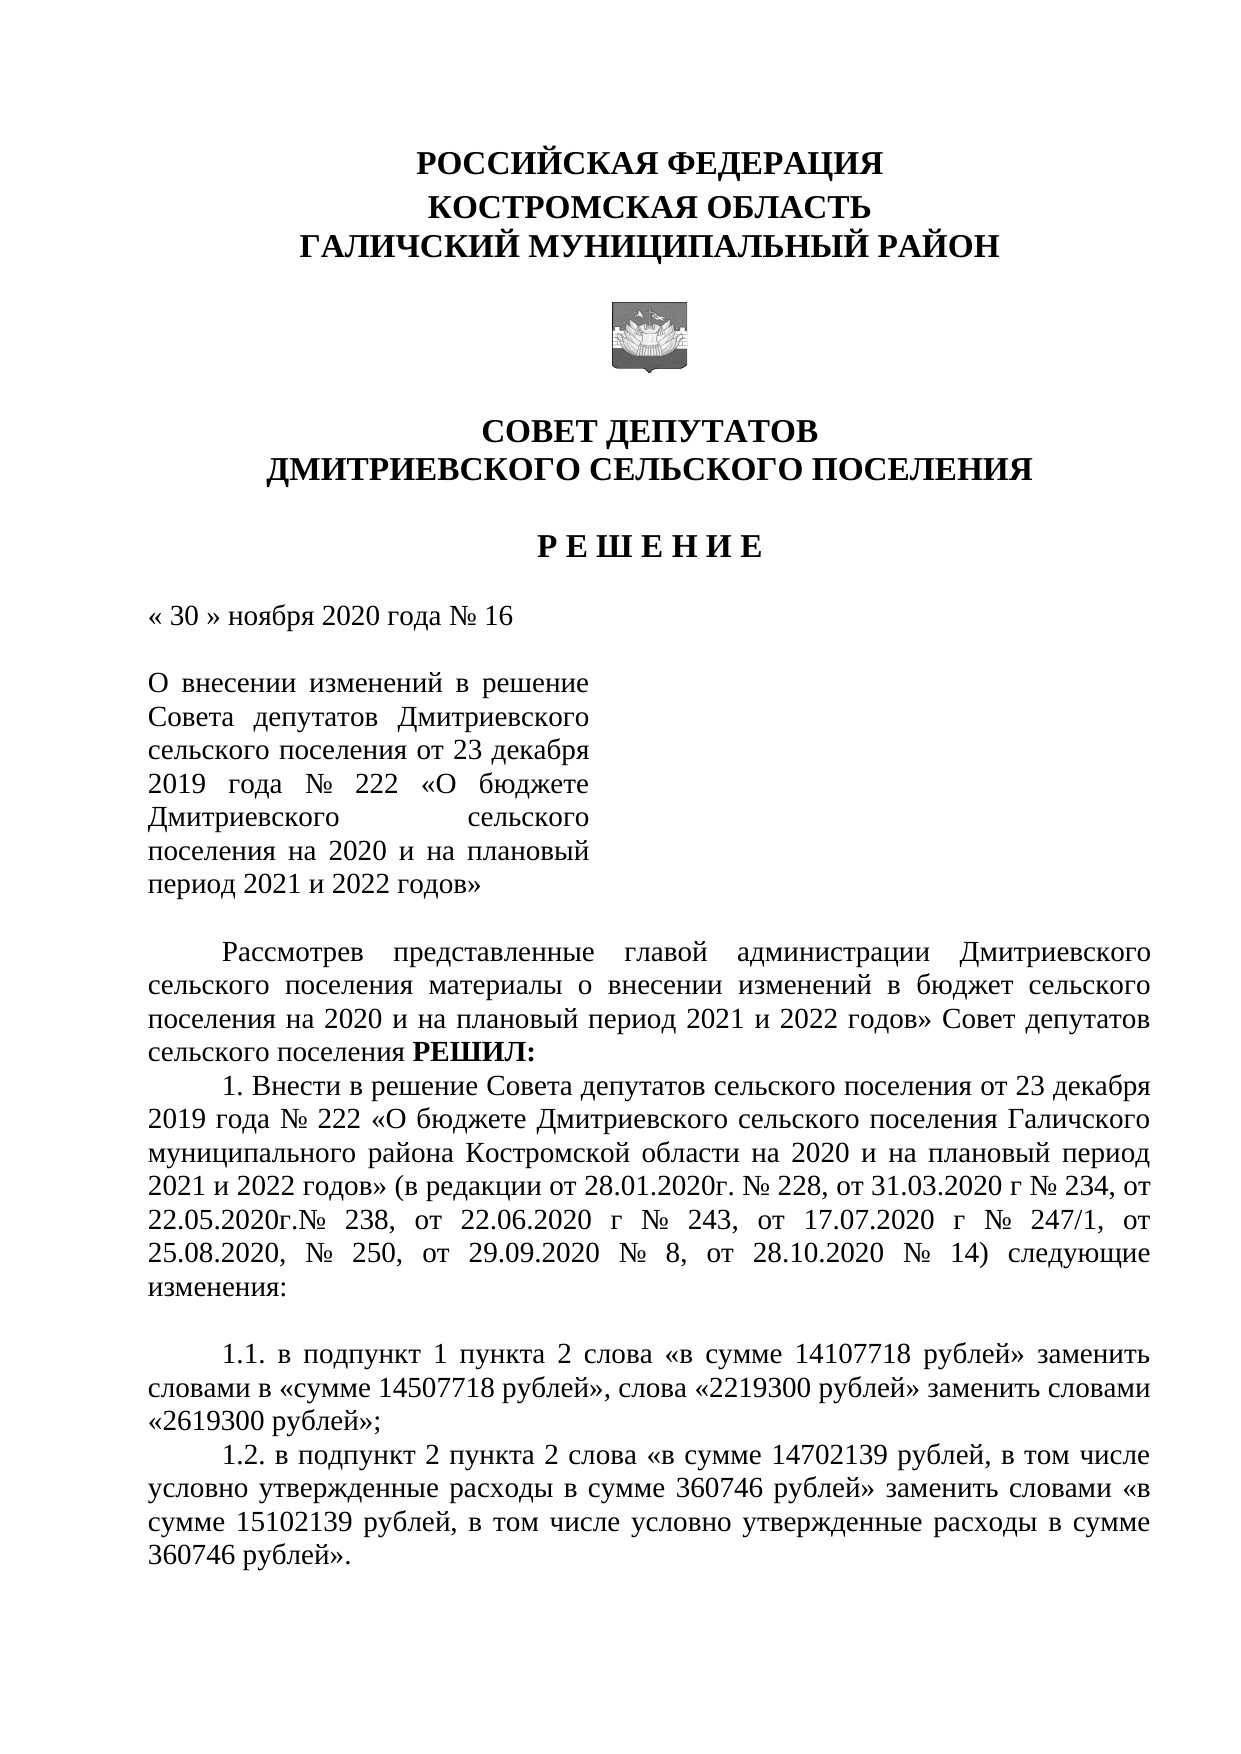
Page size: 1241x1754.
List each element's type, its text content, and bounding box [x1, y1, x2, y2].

text ГАЛИЧСКИЙ МУНИЦИПАЛЬНЫЙ РАЙОН [148, 226, 1152, 264]
subtitle РОССИЙСКАЯ ФЕДЕРАЦИЯ [148, 143, 1152, 181]
text Р Е Ш Е Н И Е [148, 526, 1152, 565]
text О внесении изменений в решение Совета депутатов Дмитриевского сельского поселения от 23 декабря 2019 года № 222 «О бюджете Дмитриевского сельского поселения на 2020 и на плановый период 2021 и 2022 годов» [148, 665, 589, 900]
text 1. Внести в решение Совета депутатов сельского поселения от 23 декабря 2019 года № 222 «О бюджете Дмитриевского сельского поселения Галичского муниципального района Костромской области на 2020 и на плановый период 2021 и 2022 годов» (в редакции от 28.01.2020г. № 228, от 31.03.2020 г № 234, от 22.05.2020г.№ 238, от 22.06.2020 г № 243, от 17.07.2020 г № 247/1, от 25.08.2020, № 250, от 29.09.2020 № 8, от 28.10.2020 № 14) следующие изменения: [148, 1068, 1152, 1303]
text « 30 » ноября 2020 года № 16 [148, 598, 571, 632]
list 1.1. в подпункт 1 пункта 2 слова «в сумме 14107718 рублей» заменить словами в «сумме 14507718 рублей», слова «2219300 рублей» заменить словами «2619300 рублей»; [148, 1336, 1152, 1437]
text КОСТРОМСКАЯ ОБЛАСТЬ [148, 188, 1152, 226]
list 1.2. в подпункт 2 пункта 2 слова «в сумме 14702139 рублей, в том числе условно утвержденные расходы в сумме 360746 рублей» заменить словами «в сумме 15102139 рублей, в том числе условно утвержденные расходы в сумме 360746 рублей». [148, 1437, 1152, 1571]
text ДМИТРИЕВСКОГО СЕЛЬСКОГО ПОСЕЛЕНИЯ [148, 450, 1152, 488]
text Рассмотрев представленные главой администрации Дмитриевского сельского поселения материалы о внесении изменений в бюджет сельского поселения на 2020 и на плановый период 2021 и 2022 годов» Совет депутатов сельского поселения РЕШИЛ: [148, 934, 1152, 1068]
picture [612, 302, 688, 373]
text СОВЕТ ДЕПУТАТОВ [148, 411, 1152, 450]
